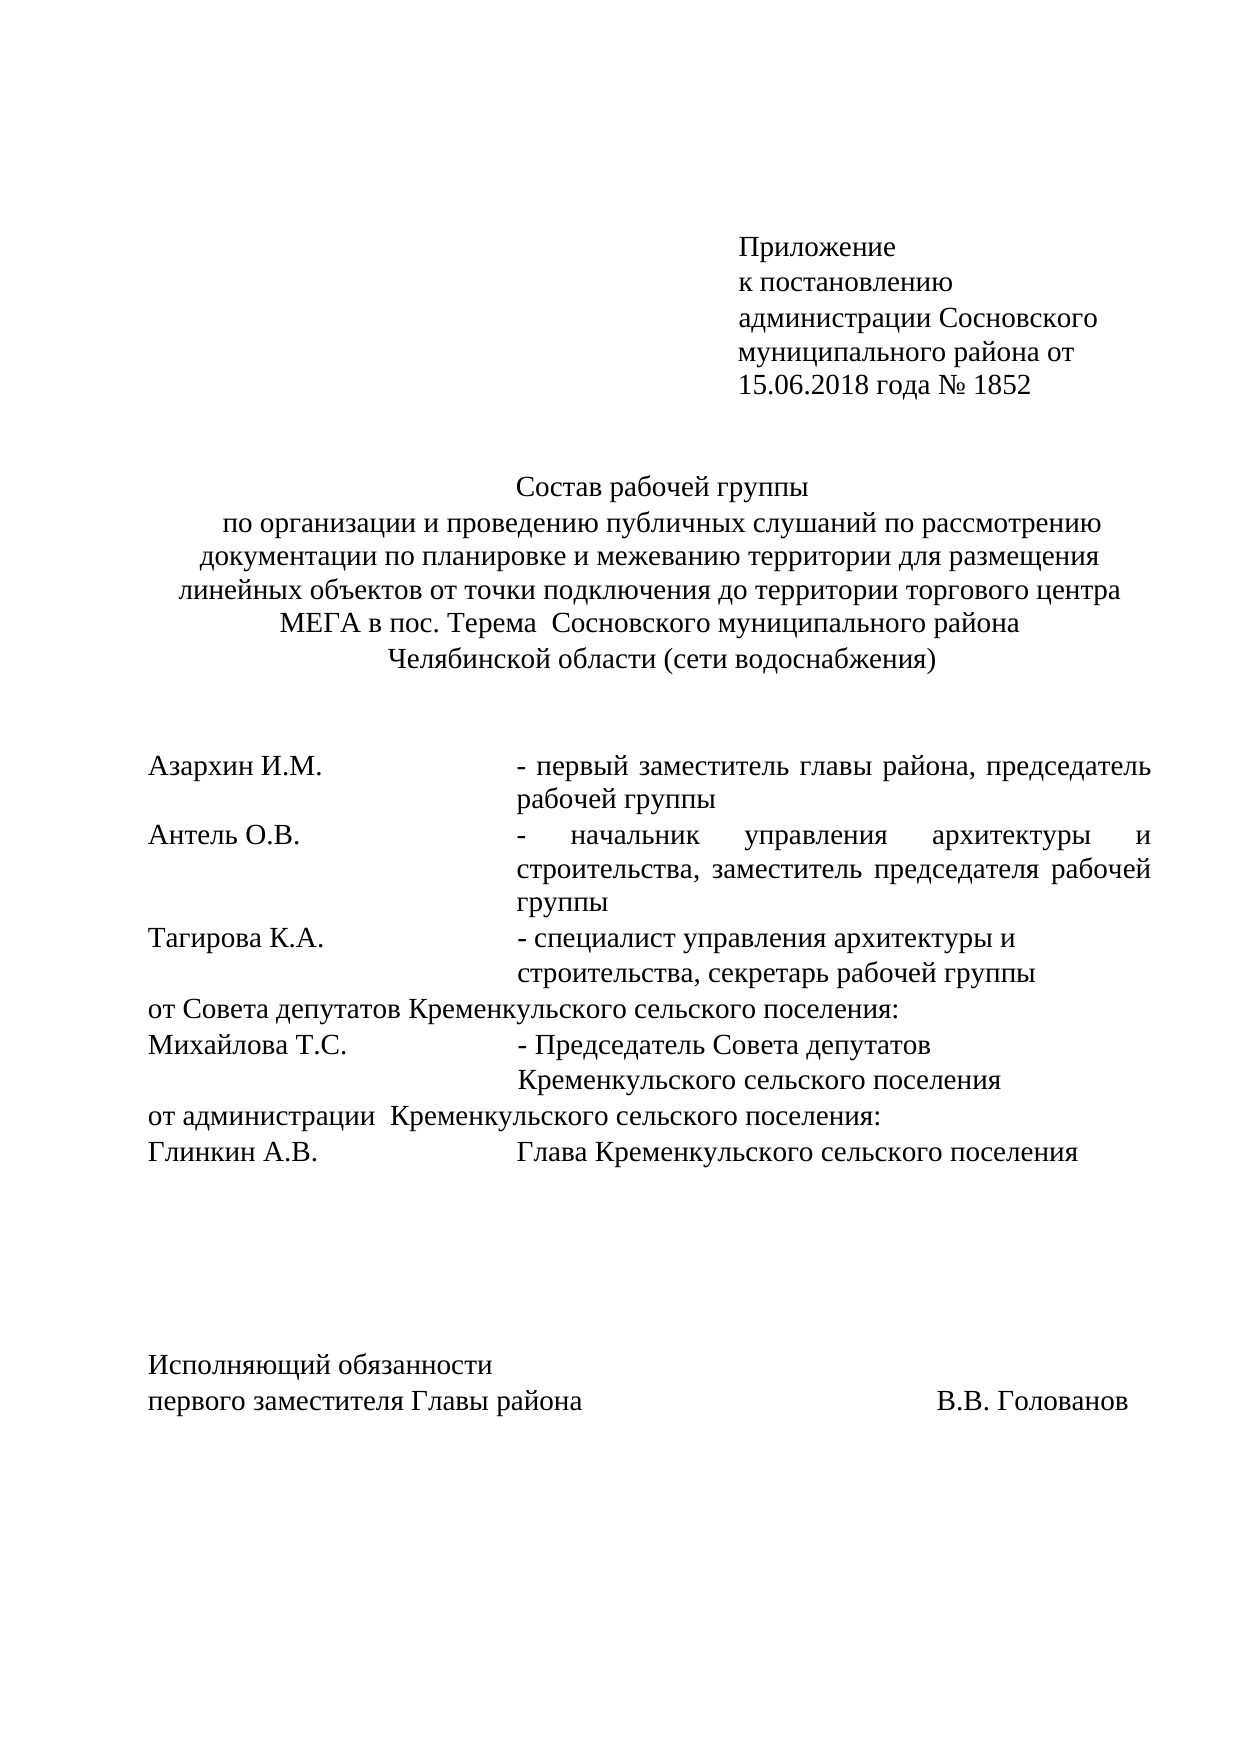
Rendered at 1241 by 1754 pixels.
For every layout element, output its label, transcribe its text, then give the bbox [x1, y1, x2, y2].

text администрации Сосновского муниципального района от 15.06.2018 года № 1852 [738, 300, 1152, 401]
text Состав рабочей группы [148, 469, 1152, 503]
text Челябинской области (сети водоснабжения) [148, 641, 1152, 675]
text Кременкульского сельского поселения [148, 1062, 1152, 1096]
text Глинкин А.В. Глава Кременкульского сельского поселения [148, 1134, 1152, 1167]
text Исполняющий обязанности [148, 1347, 1152, 1381]
text Михайлова Т.С. - Председатель Совета депутатов [398, 1027, 1152, 1060]
text к постановлению [738, 264, 1152, 298]
text первого заместителя Главы района В.В. Голованов [148, 1383, 1152, 1417]
text Приложение [738, 229, 1152, 262]
text от Совета депутатов Кременкульского сельского поселения: [148, 991, 1152, 1025]
text от администрации Кременкульского сельского поселения: [148, 1098, 1152, 1132]
text Азархин И.М. - первый заместитель главы района, председатель рабочей группы [148, 748, 1152, 815]
text Тагирова К.А. - специалист управления архитектуры и [148, 920, 1152, 953]
text по организации и проведению публичных слушаний по рассмотрению документации по планировке и межеванию территории для размещения линейных объектов от точки подключения до территории торгового центра МЕГА в пос. Терема Сосновского муниципального района [148, 505, 1152, 639]
text Антель О.В. - начальник управления архитектуры и строительства, заместитель председателя рабочей группы [148, 817, 1152, 918]
text строительства, секретарь рабочей группы [517, 956, 1152, 989]
text Михайлова Т.С. - Председатель Совета депутатов [148, 1027, 377, 1060]
